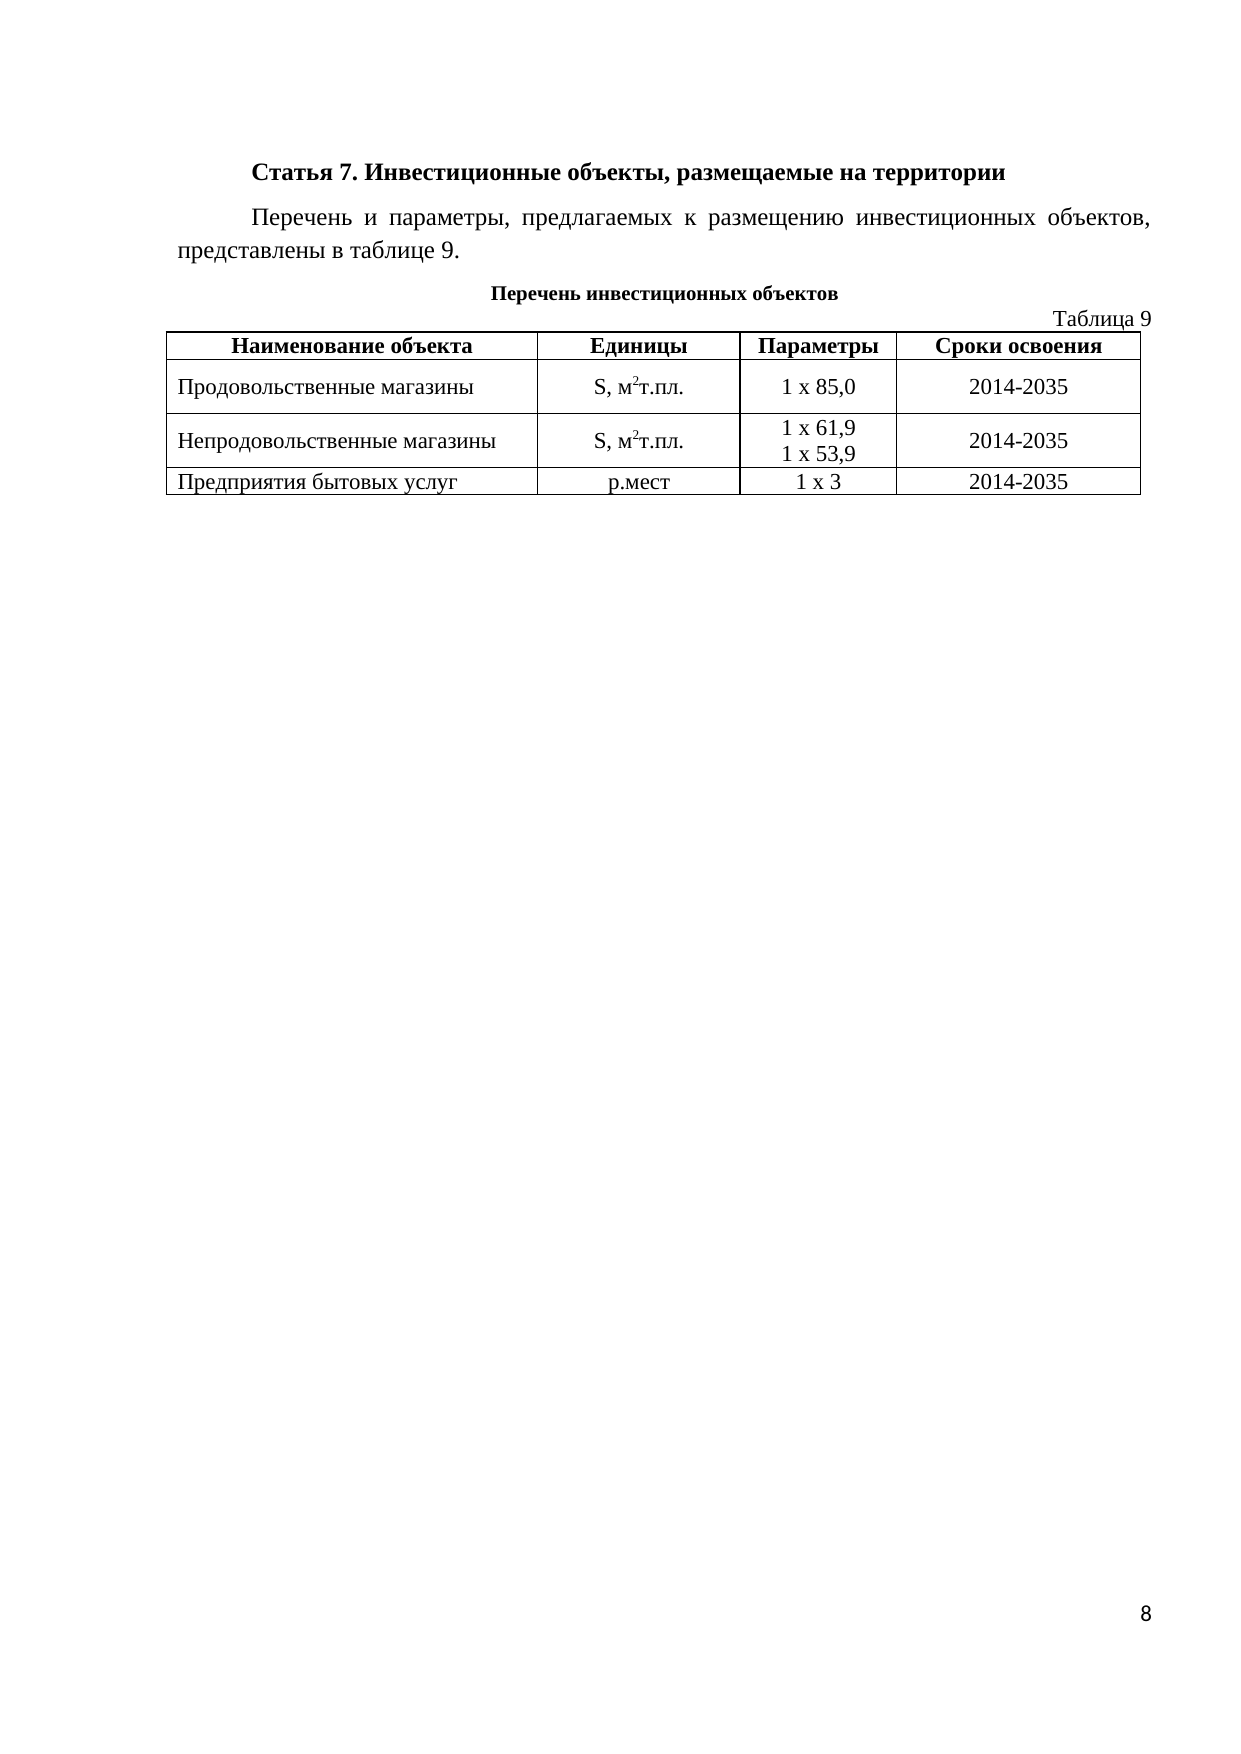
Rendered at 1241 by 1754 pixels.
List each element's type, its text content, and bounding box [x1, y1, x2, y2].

table_header Единицы [538, 333, 739, 359]
text Перечень инвестиционных объектов [177, 281, 1152, 305]
table_cell Предприятия бытовых услуг [167, 468, 537, 494]
table_cell 1 х 3 [741, 468, 896, 494]
table_cell S, м2т.пл. [538, 414, 739, 467]
table_cell 2014-2035 [897, 360, 1140, 413]
text Таблица 9 [177, 305, 1152, 331]
table_cell р.мест [538, 468, 739, 494]
table_cell 1 х 61,9 1 х 53,9 [741, 414, 896, 467]
table_cell 2014-2035 [897, 468, 1140, 494]
table_cell 2014-2035 [897, 414, 1140, 467]
table_cell 1 х 85,0 [741, 360, 896, 413]
table_cell S, м2т.пл. [538, 360, 739, 413]
table_cell Продовольственные магазины [167, 360, 537, 413]
table_cell Непродовольственные магазины [167, 414, 537, 467]
table_header Параметры [741, 333, 896, 359]
table_header Наименование объекта [167, 333, 537, 359]
text Статья 7. Инвестиционные объекты, размещаемые на территории [177, 157, 1152, 186]
text Перечень и параметры, предлагаемых к размещению инвестиционных объектов, представлены в таблице 9. [177, 202, 1152, 264]
table_header Сроки освоения [897, 333, 1140, 359]
